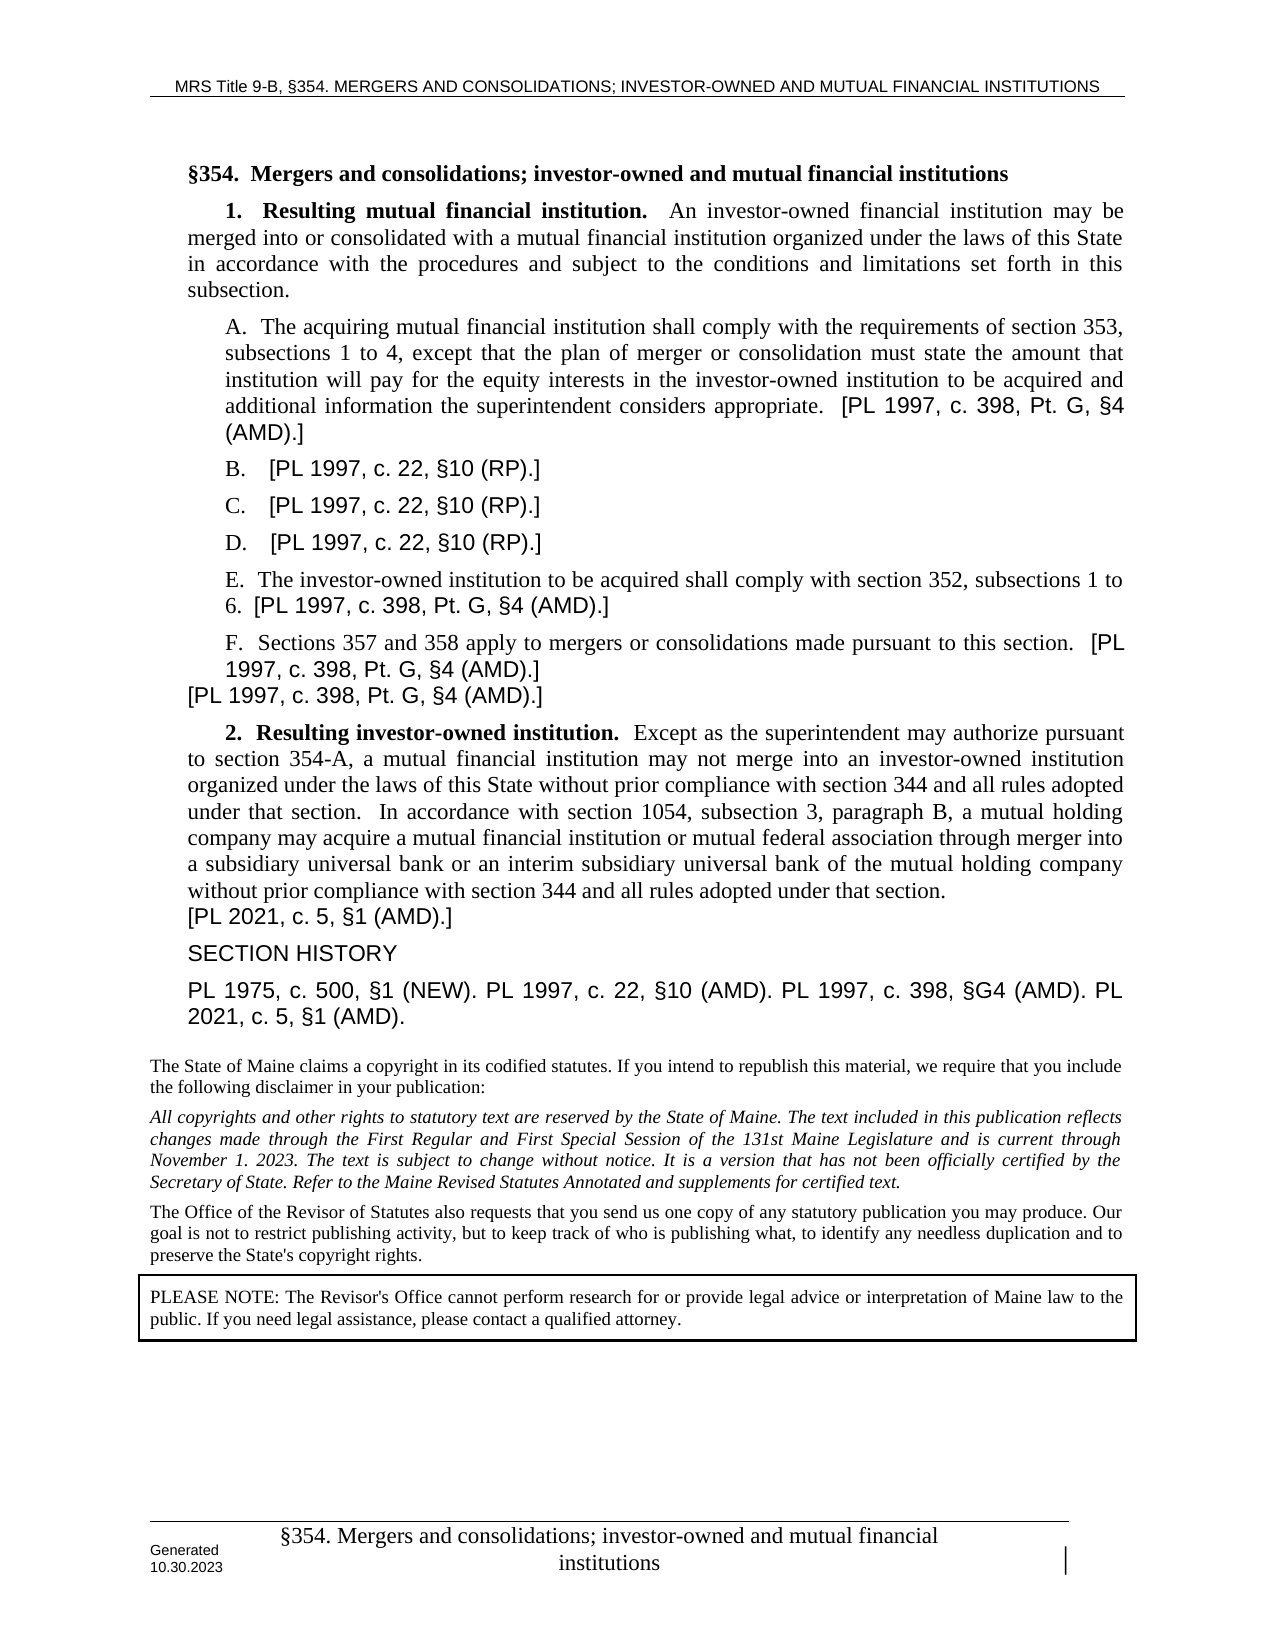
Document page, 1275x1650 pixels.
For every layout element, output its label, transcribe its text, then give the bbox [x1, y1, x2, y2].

text SECTION HISTORY [187, 940, 1125, 966]
text The State of Maine claims a copyright in its codified statutes. If you intend to republish this material, we require that you include the following disclaimer in your publication: [150, 1054, 1125, 1098]
text PL 1975, c. 500, §1 (NEW). PL 1997, c. 22, §10 (AMD). PL 1997, c. 398, §G4 (AMD). PL 2021, c. 5, §1 (AMD). [187, 977, 1125, 1029]
text The Office of the Revisor of Statutes also requests that you send us one copy of any statutory publication you may produce. Our goal is not to restrict publishing activity, but to keep track of who is publishing what, to identify any needless duplication and to preserve the State's copyright rights. [150, 1201, 1125, 1265]
text D. [PL 1997, c. 22, §10 (RP).] [225, 529, 1125, 556]
text B. [PL 1997, c. 22, §10 (RP).] [225, 455, 1125, 482]
text [PL 2021, c. 5, §1 (AMD).] [187, 903, 1125, 929]
text 2. Resulting investor-owned institution. Except as the superintendent may authorize pursuant to section 354‑A, a mutual financial institution may not merge into an investor-owned institution organized under the laws of this State without prior compliance with section 344 and all rules adopted under that section. In accordance with section 1054, subsection 3, paragraph B, a mutual holding company may acquire a mutual financial institution or mutual federal association through merger into a subsidiary universal bank or an interim subsidiary universal bank of the mutual holding company without prior compliance with section 344 and all rules adopted under that section. [187, 719, 1125, 903]
text [PL 1997, c. 398, Pt. G, §4 (AMD).] [187, 682, 1125, 708]
text PLEASE NOTE: The Revisor's Office cannot perform research for or provide legal advice or interpretation of Maine law to the public. If you need legal assistance, please contact a qualified attorney. [140, 1276, 1135, 1339]
text 1. Resulting mutual financial institution. An investor-owned financial institution may be merged into or consolidated with a mutual financial institution organized under the laws of this State in accordance with the procedures and subject to the conditions and limitations set forth in this subsection. [187, 197, 1125, 303]
text A. The acquiring mutual financial institution shall comply with the requirements of section 353, subsections 1 to 4, except that the plan of merger or consolidation must state the amount that institution will pay for the equity interests in the investor-owned institution to be acquired and additional information the superintendent considers appropriate. [PL 1997, c. 398, Pt. G, §4 (AMD).] [225, 313, 1125, 445]
text §354. Mergers and consolidations; investor-owned and mutual financial institutions [187, 160, 1125, 187]
text F. Sections 357 and 358 apply to mergers or consolidations made pursuant to this section. [PL 1997, c. 398, Pt. G, §4 (AMD).] [225, 629, 1125, 682]
text All copyrights and other rights to statutory text are reserved by the State of Maine. The text included in this publication reflects changes made through the First Regular and First Special Session of the 131st Maine Legislature and is current through November 1. 2023 . The text is subject to change without notice. It is a version that has not been officially certified by the Secretary of State. Refer to the Maine Revised Statutes Annotated and supplements for certified text. [150, 1106, 1125, 1192]
text C. [PL 1997, c. 22, §10 (RP).] [225, 492, 1125, 519]
text E. The investor-owned institution to be acquired shall comply with section 352, subsections 1 to 6. [PL 1997, c. 398, Pt. G, §4 (AMD).] [225, 566, 1125, 619]
